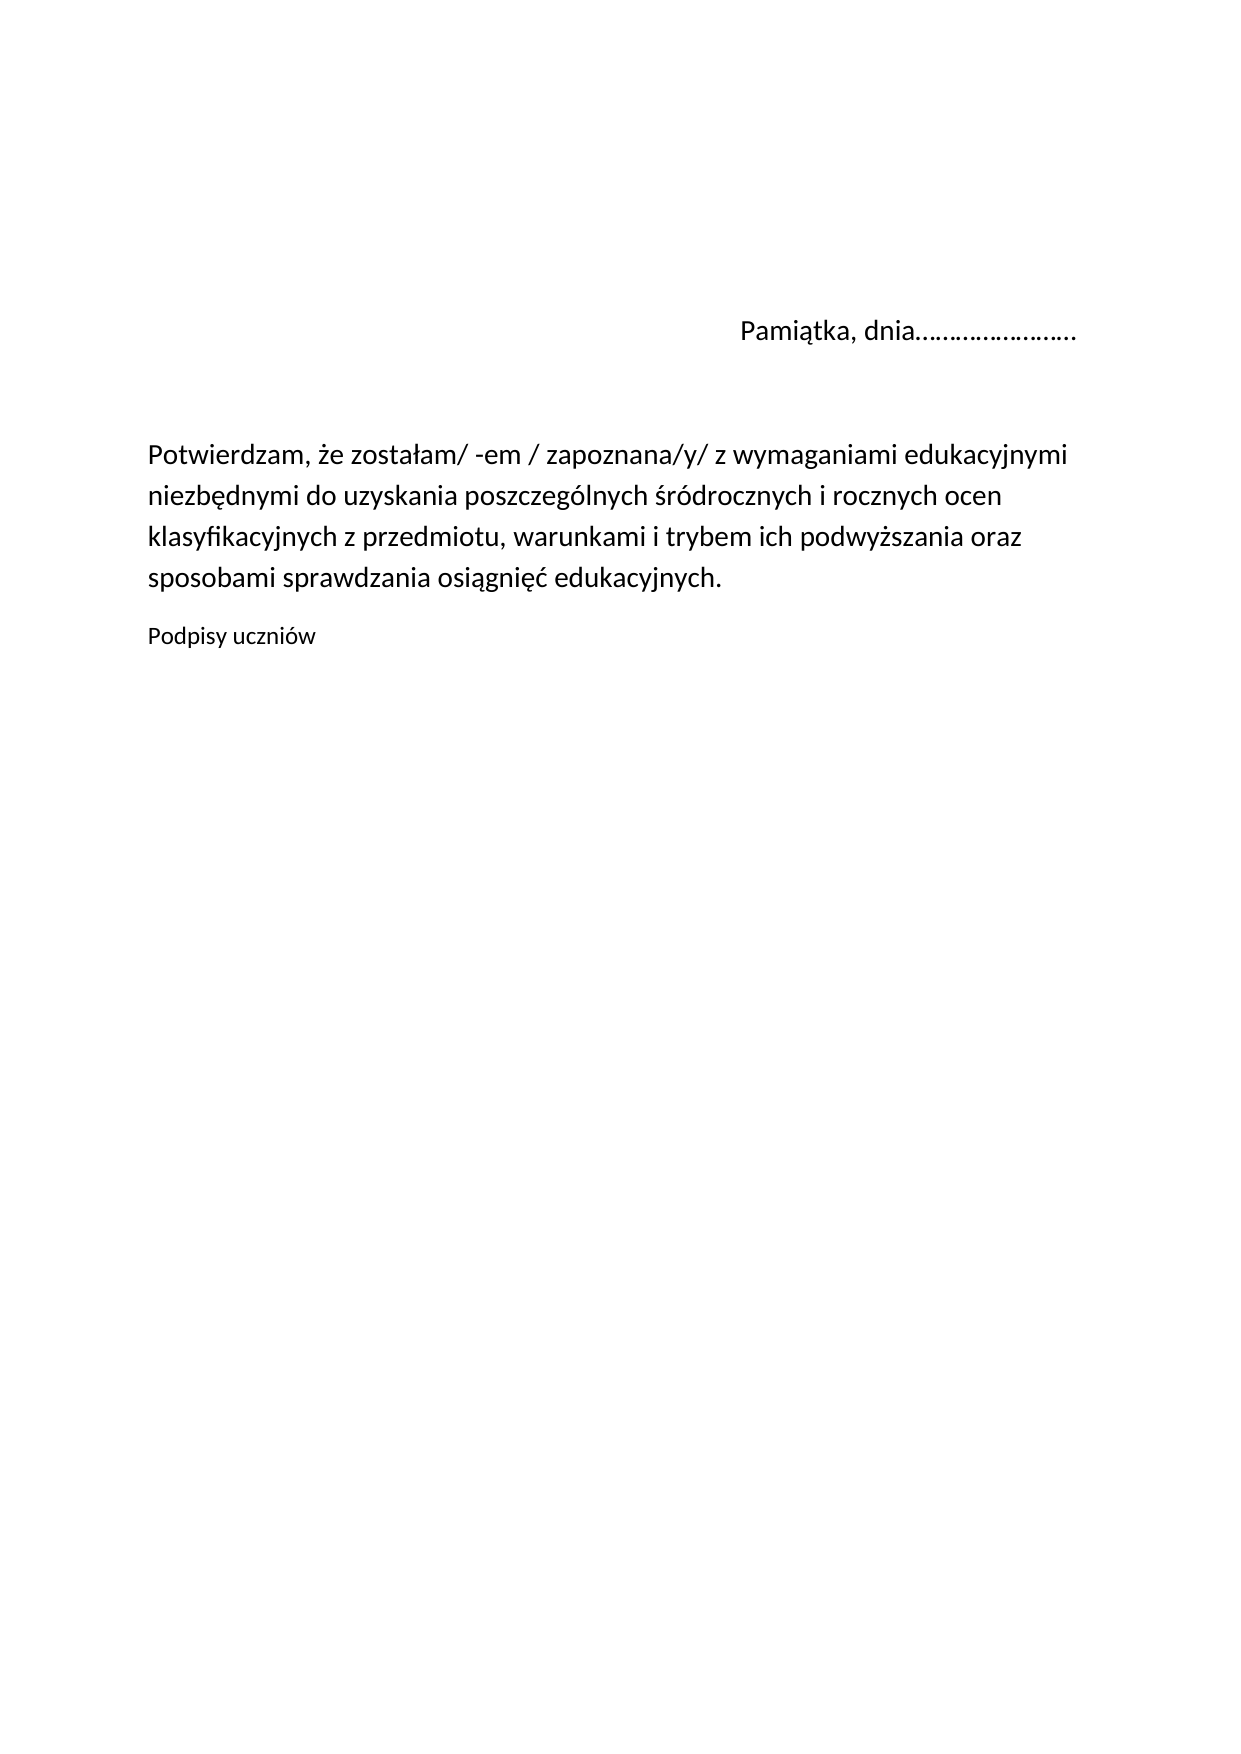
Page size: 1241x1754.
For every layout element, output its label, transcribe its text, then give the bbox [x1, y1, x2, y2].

text Pamiątka, dnia…………………… [148, 312, 1093, 348]
text Podpisy uczniów [148, 620, 1093, 651]
text Potwierdzam, że zostałam/ -em / zapoznana/y/ z wymaganiami edukacyjnymi niezbędnymi do uzyskania poszczególnych śródrocznych i rocznych ocen klasyfikacyjnych z przedmiotu, warunkami i trybem ich podwyższania oraz sposobami sprawdzania osiągnięć edukacyjnych. [148, 436, 1093, 594]
